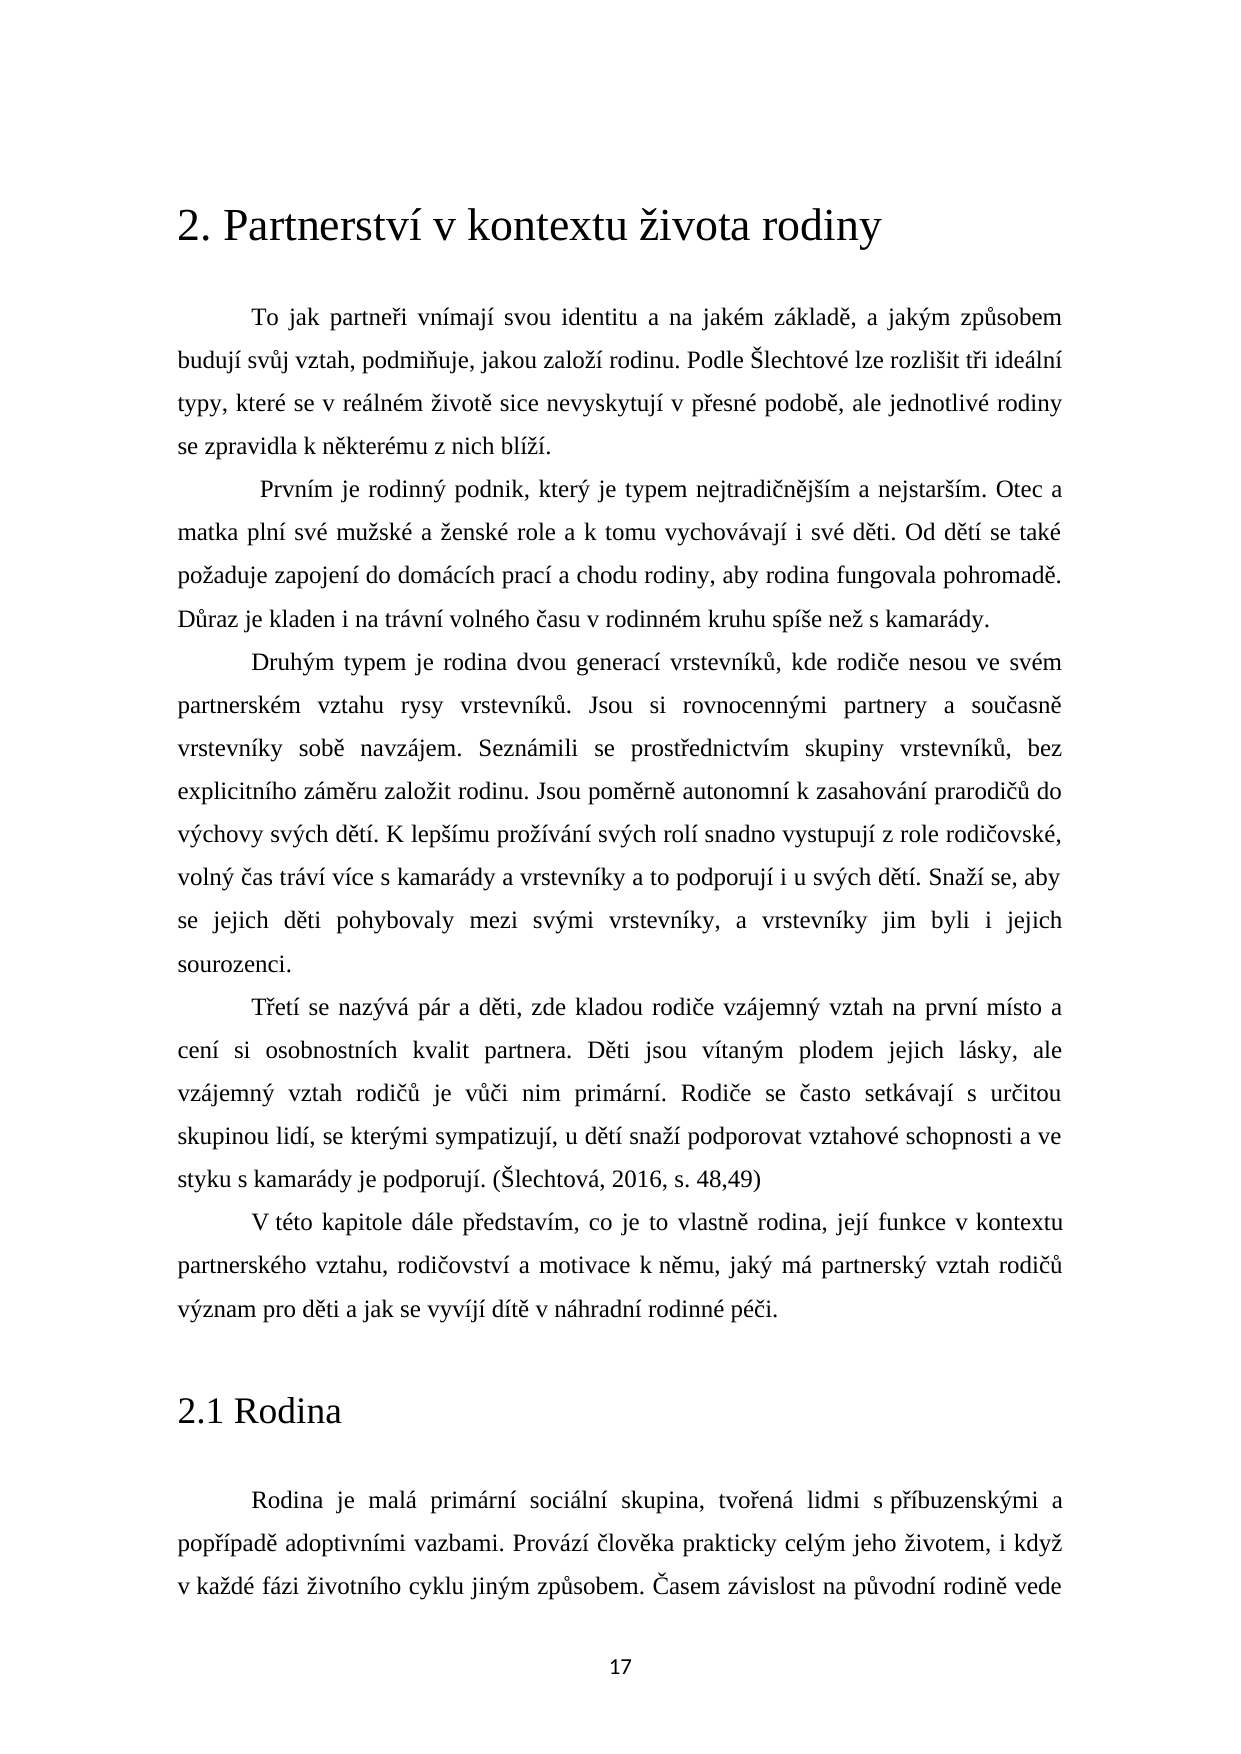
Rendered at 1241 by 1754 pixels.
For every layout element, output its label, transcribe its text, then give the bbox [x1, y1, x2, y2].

text To jak partneři vnímají svou identitu a na jakém základě, a jakým způsobem budují svůj vztah, podmiňuje, jakou založí rodinu. Podle Šlechtové lze rozlišit tři ideální typy, které se v reálném životě sice nevyskytují v přesné podobě, ale jednotlivé rodiny se zpravidla k některému z nich blíží. [177, 302, 1063, 460]
subtitle 2.1 Rodina [177, 1389, 1063, 1432]
text Prvním je rodinný podnik, který je typem nejtradičnějším a nejstarším. Otec a matka plní své mužské a ženské role a k tomu vychovávají i své děti. Od dětí se také požaduje zapojení do domácích prací a chodu rodiny, aby rodina fungovala pohromadě. Důraz je kladen i na trávní volného času v rodinném kruhu spíše než s kamarády. [177, 474, 1063, 632]
text V této kapitole dále představím, co je to vlastně rodina, její funkce v kontextu partnerského vztahu, rodičovství a motivace k němu, jaký má partnerský vztah rodičů význam pro děti a jak se vyvíjí dítě v náhradní rodinné péči. [177, 1207, 1063, 1322]
text Druhým typem je rodina dvou generací vrstevníků, kde rodiče nesou ve svém partnerském vztahu rysy vrstevníků. Jsou si rovnocennými partnery a současně vrstevníky sobě navzájem. Seznámili se prostřednictvím skupiny vrstevníků, bez explicitního záměru založit rodinu. Jsou poměrně autonomní k zasahování prarodičů do výchovy svých dětí. K lepšímu prožívání svých rolí snadno vystupují z role rodičovské, volný čas tráví více s kamarády a vrstevníky a to podporují i u svých dětí. Snaží se, aby se jejich děti pohybovaly mezi svými vrstevníky, a vrstevníky jim byli i jejich sourozenci. [177, 647, 1063, 977]
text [177, 1485, 1063, 1600]
text Třetí se nazývá pár a děti, zde kladou rodiče vzájemný vztah na první místo a cení si osobnostních kvalit partnera. Děti jsou vítaným plodem jejich lásky, ale vzájemný vztah rodičů je vůči nim primární. Rodiče se často setkávají s určitou skupinou lidí, se kterými sympatizují, u dětí snaží podporovat vztahové schopnosti a ve styku s kamarády je podporují. (Šlechtová, 2016, s. 48,49) [177, 992, 1063, 1193]
subtitle 2. Partnerství v kontextu života rodiny [177, 198, 1063, 250]
